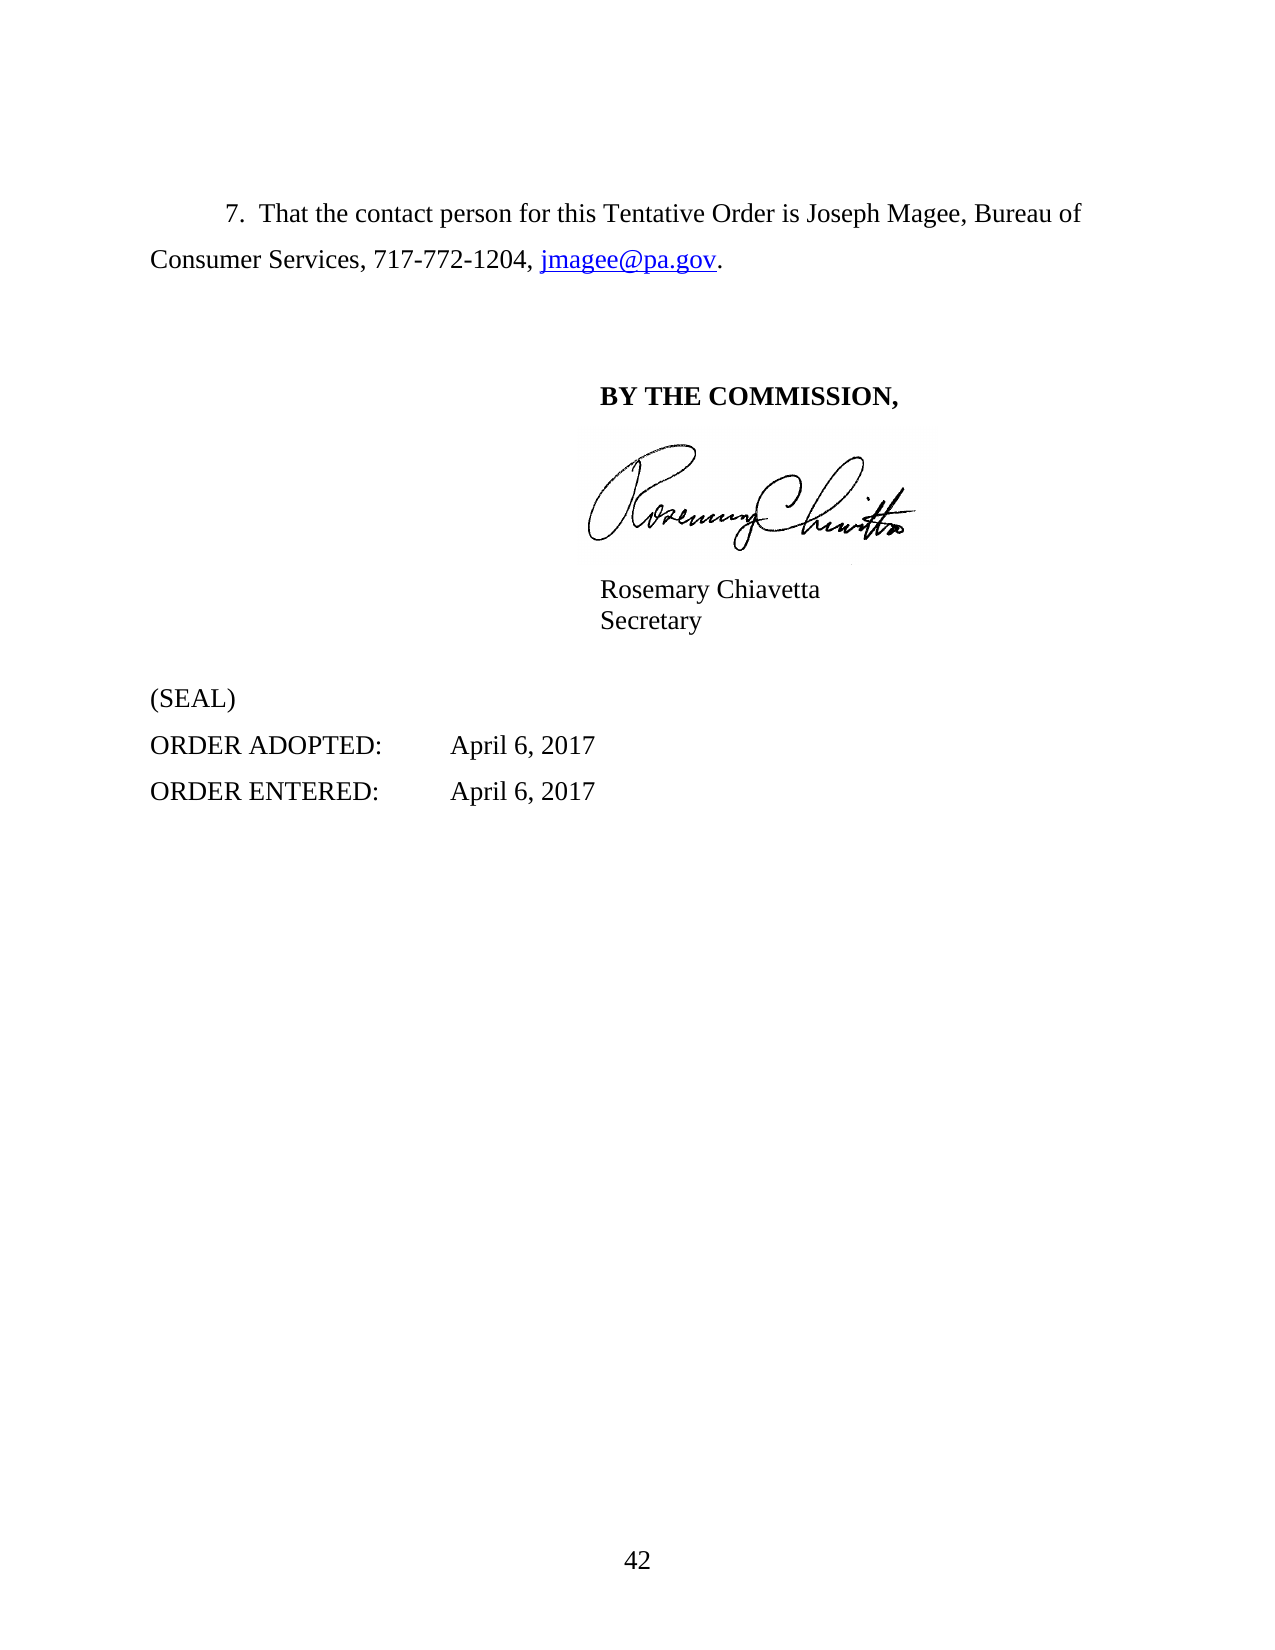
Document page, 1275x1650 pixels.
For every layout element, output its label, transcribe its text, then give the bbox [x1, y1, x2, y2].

text ORDER ADOPTED: April 6, 2017 [150, 729, 1125, 760]
text 7. That the contact person for this Tentative Order is Joseph Magee, Bureau of Consumer Services, 717-772-1204, jmagee@pa.gov. [150, 197, 1125, 274]
text (SEAL) [150, 682, 1125, 713]
text BY THE COMMISSION, [450, 380, 1125, 411]
text Rosemary Chiavetta [150, 573, 1125, 604]
text Secretary [150, 604, 1125, 636]
text ORDER ENTERED: April 6, 2017 [150, 776, 1125, 807]
picture [577, 426, 938, 565]
